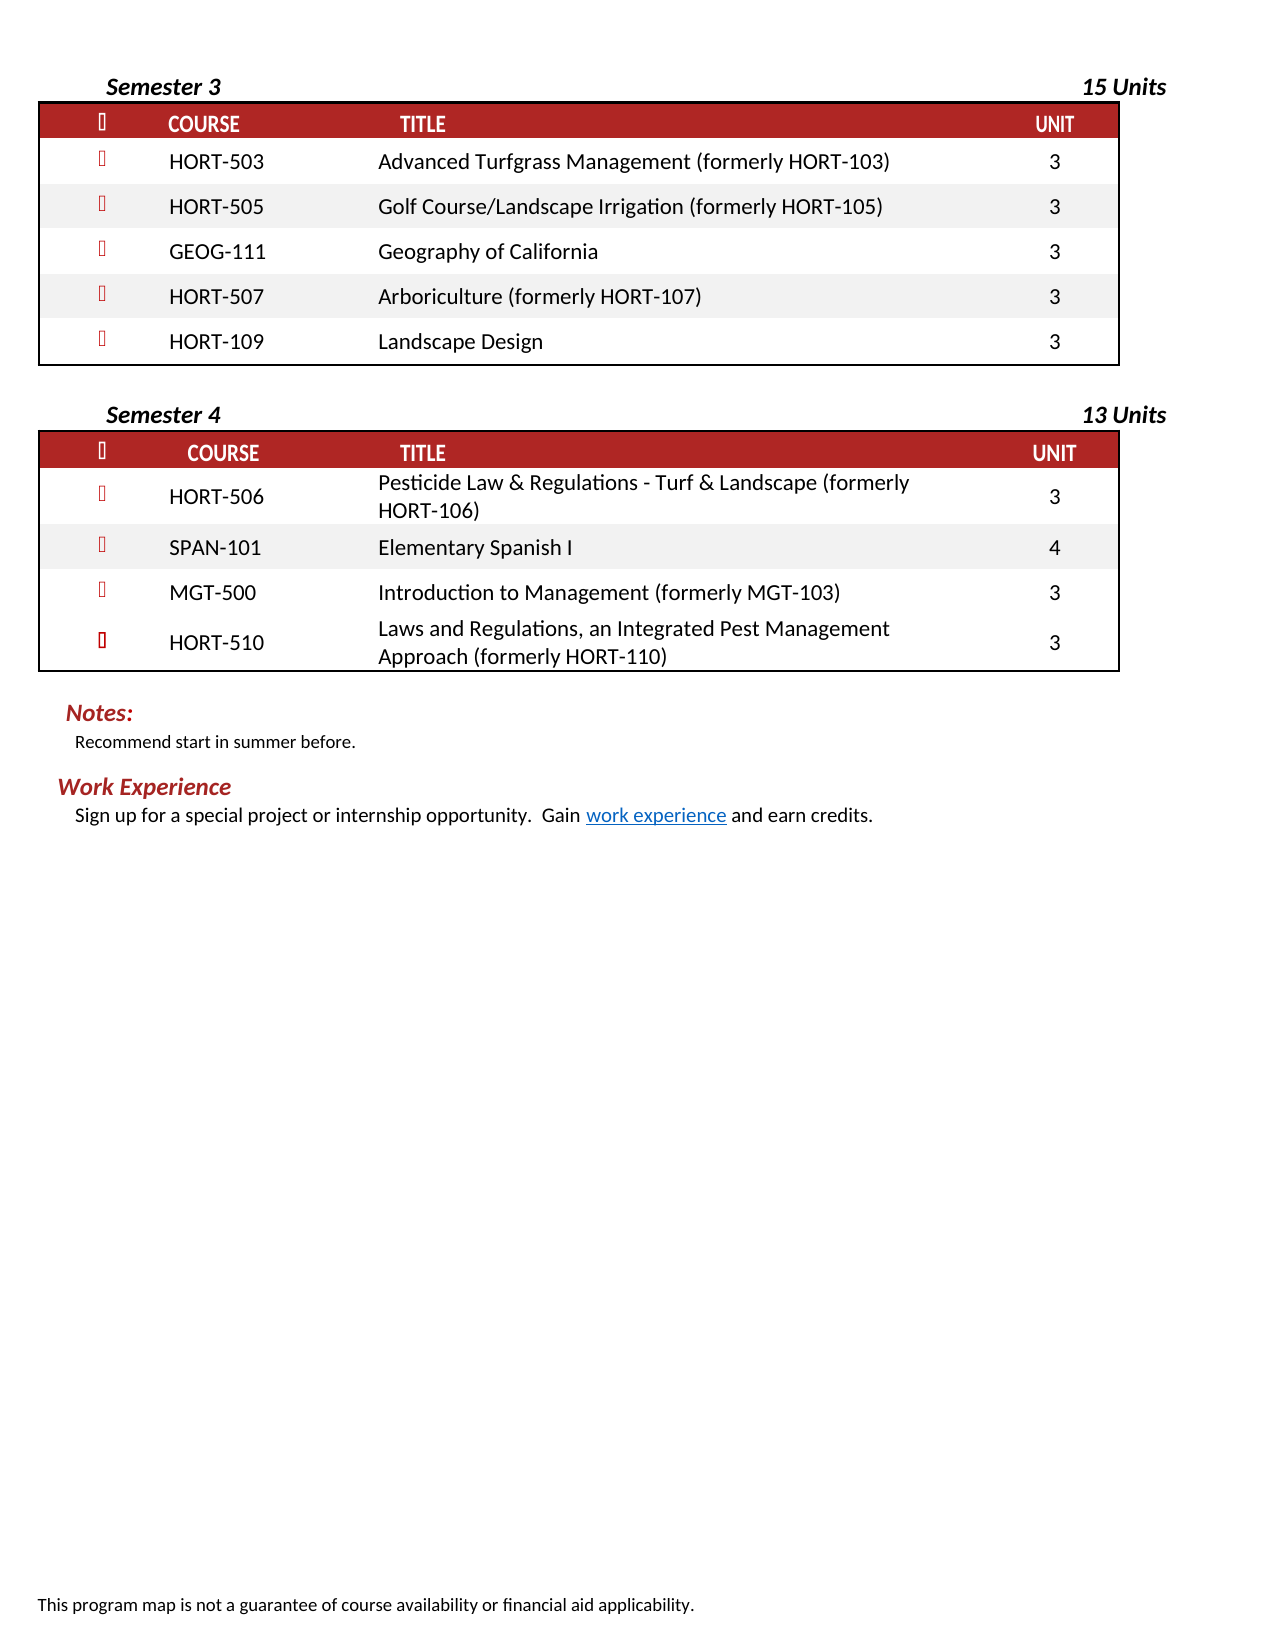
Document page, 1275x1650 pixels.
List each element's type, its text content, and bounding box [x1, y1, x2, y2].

text Semester 3 15 Units [37, 71, 1237, 101]
table_cell Geography of California [369, 229, 981, 273]
table_cell Advanced Turfgrass Management (formerly HORT-103) [369, 139, 981, 183]
table_cell 3 [981, 468, 1118, 524]
table_cell Laws and Regulations, an Integrated Pest Management Approach (formerly HORT-110) [369, 614, 981, 670]
table_cell HORT-507 [157, 274, 369, 318]
table_header COURSE [157, 104, 369, 138]
text Notes: [66, 697, 1237, 728]
table_cell [40, 274, 157, 318]
table_cell Introduction to Management (formerly MGT-103) [369, 569, 981, 614]
table_cell HORT-505 [157, 184, 369, 228]
table_header COURSE [157, 432, 369, 468]
table_cell HORT-503 [157, 139, 369, 183]
table_cell HORT-510 [157, 614, 369, 670]
table_cell 3 [981, 139, 1118, 183]
table_header [40, 432, 157, 468]
table_cell HORT-109 [157, 319, 369, 363]
table_cell [40, 229, 157, 273]
table_cell [40, 569, 157, 614]
table_cell 3 [981, 229, 1118, 273]
table_header [40, 104, 157, 138]
table_cell Landscape Design [369, 319, 981, 363]
text Recommend start in summer before. [75, 730, 1237, 753]
table_header TITLE [369, 432, 981, 468]
table_cell [40, 139, 157, 183]
table_cell Arboriculture (formerly HORT-107) [369, 274, 981, 318]
text Sign up for a special project or internship opportunity. Gain work experience and earn credits. [75, 802, 1237, 827]
table_header UNIT [981, 104, 1118, 138]
table_cell 3 [981, 319, 1118, 363]
table_cell [40, 524, 157, 569]
table_cell 3 [981, 569, 1118, 614]
table_header TITLE [369, 104, 981, 138]
table_cell [40, 184, 157, 228]
table_cell SPAN-101 [157, 524, 369, 569]
text Semester 4 13 Units [37, 399, 1237, 429]
table_cell [40, 319, 157, 363]
table_cell 3 [981, 274, 1118, 318]
table_cell Pesticide Law & Regulations - Turf & Landscape (formerly HORT-106) [369, 468, 981, 524]
table_cell MGT-500 [157, 569, 369, 614]
table_cell HORT-506 [157, 468, 369, 524]
table_cell GEOG-111 [157, 229, 369, 273]
table_cell Golf Course/Landscape Irrigation (formerly HORT-105) [369, 184, 981, 228]
table_cell 4 [981, 524, 1118, 569]
table_cell 3 [981, 614, 1118, 670]
table_cell 3 [981, 184, 1118, 228]
table_header UNIT [981, 432, 1118, 468]
subtitle Work Experience [57, 772, 1237, 802]
table_cell [40, 468, 157, 524]
table_cell Elementary Spanish I [369, 524, 981, 569]
table_cell [40, 614, 157, 670]
